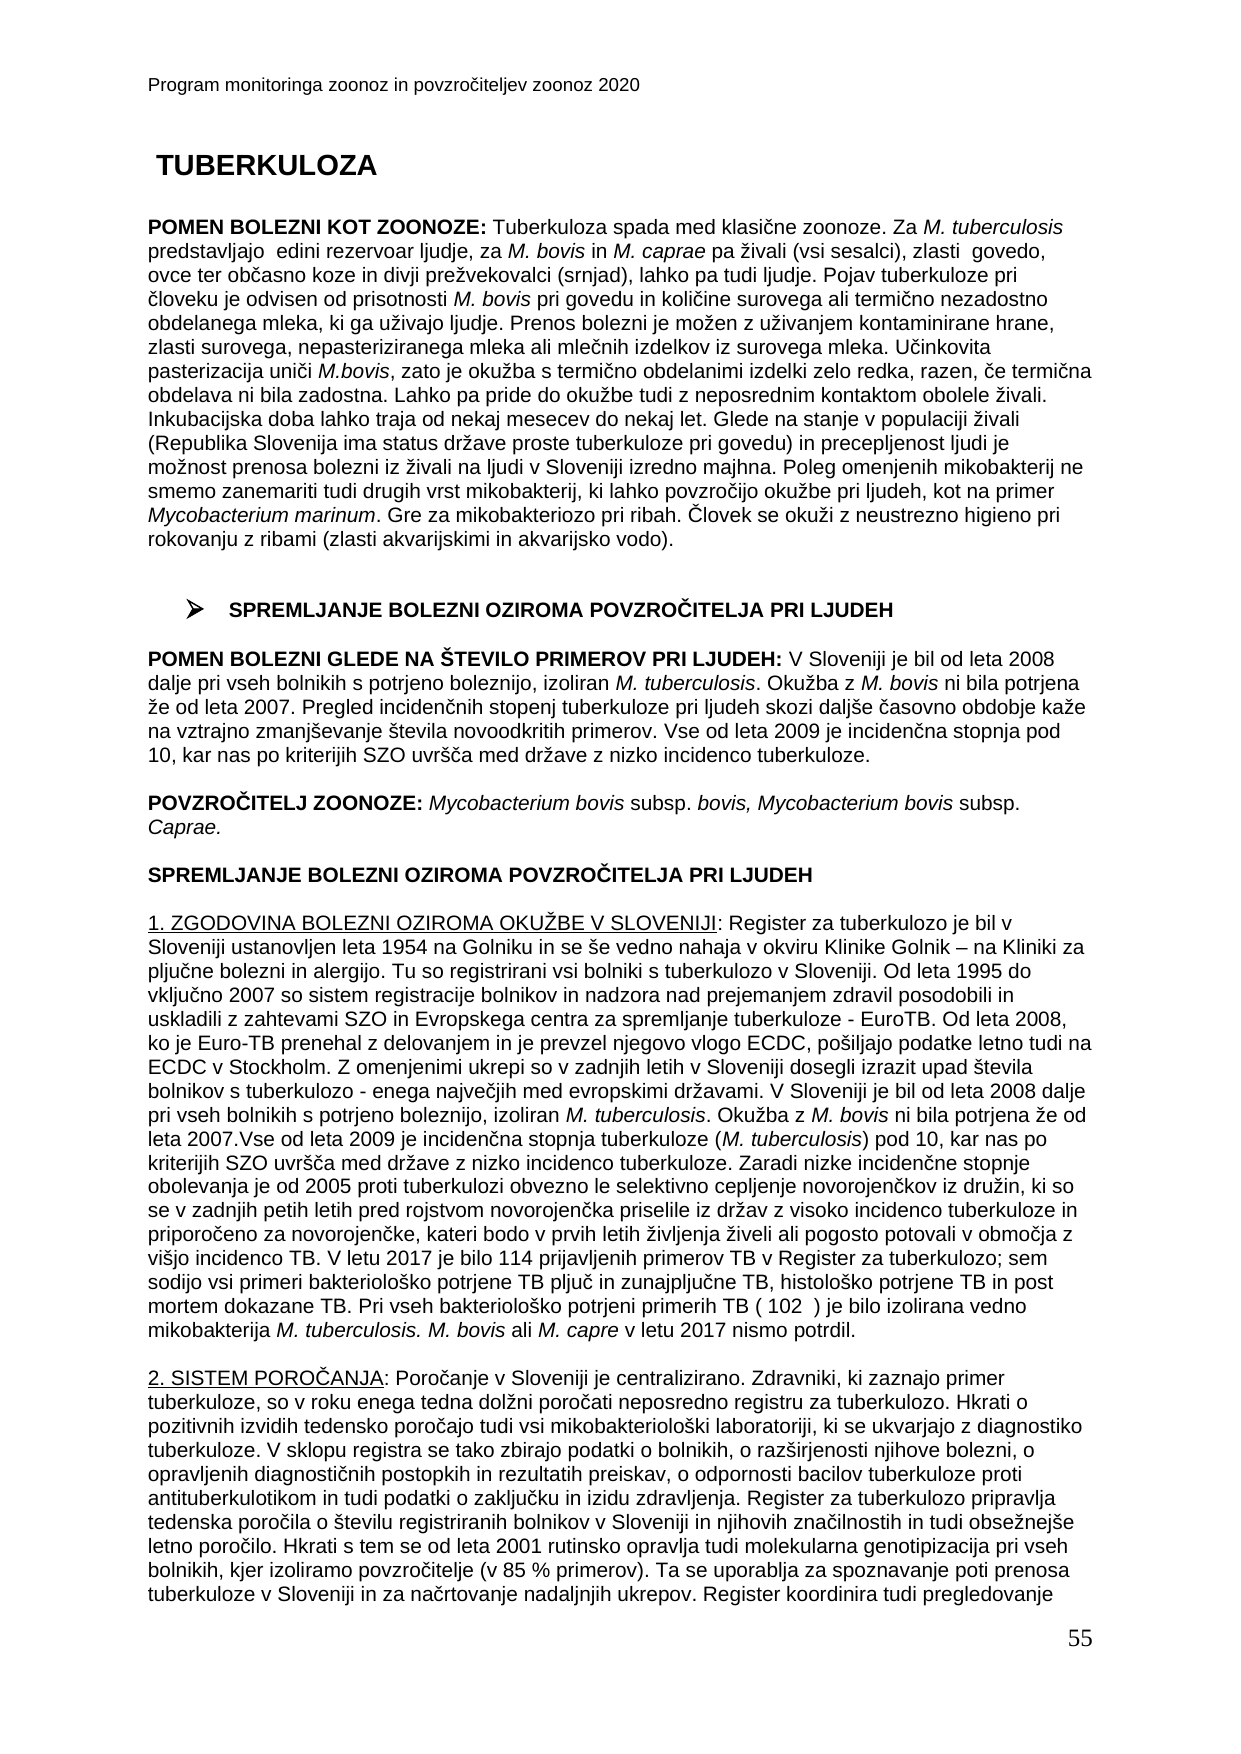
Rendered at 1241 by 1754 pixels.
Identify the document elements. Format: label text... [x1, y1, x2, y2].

subtitle TUBERKULOZA [148, 148, 1093, 181]
text 1. ZGODOVINA BOLEZNI OZIROMA OKUŽBE V SLOVENIJI: Register za tuberkulozo je bil v Sloveniji ustanovljen leta 1954 na Golniku in se še vedno nahaja v okviru Klinike Golnik – na Kliniki za pljučne bolezni in alergijo. Tu so registrirani vsi bolniki s tuberkulozo v Sloveniji. Od leta 1995 do vključno 2007 so sistem registracije bolnikov in nadzora nad prejemanjem zdravil posodobili in uskladili z zahtevami SZO in Evropskega centra za spremljanje tuberkuloze - EuroTB. Od leta 2008, ko je Euro-TB prenehal z delovanjem in je prevzel njegovo vlogo ECDC, pošiljajo podatke letno tudi na ECDC v Stockholm. Z omenjenimi ukrepi so v zadnjih letih v Sloveniji dosegli izrazit upad števila bolnikov s tuberkulozo - enega največjih med evropskimi državami. V Sloveniji je bil od leta 2008 dalje pri vseh bolnikih s potrjeno boleznijo, izoliran M. tuberculosis. Okužba z M. bovis ni bila potrjena že od leta 2007.Vse od leta 2009 je incidenčna stopnja tuberkuloze (M. tuberculosis) pod 10, kar nas po kriterijih SZO uvršča med države z nizko incidenco tuberkuloze. Zaradi nizke incidenčne stopnje obolevanja je od 2005 proti tuberkulozi obvezno le selektivno cepljenje novorojenčkov iz družin, ki so se v zadnjih petih letih pred rojstvom novorojenčka priselile iz držav z visoko incidenco tuberkuloze in priporočeno za novorojenčke, kateri bodo v prvih letih življenja živeli ali pogosto potovali v območja z višjo incidenco TB. V letu 2017 je bilo 114 prijavljenih primerov TB v Register za tuberkulozo; sem sodijo vsi primeri bakteriološko potrjene TB pljuč in zunajpljučne TB, histološko potrjene TB in post mortem dokazane TB. Pri vseh bakteriološko potrjeni primerih TB ( 102 ) je bilo izolirana vedno mikobakterija M. tuberculosis. M. bovis ali M. capre v letu 2017 nismo potrdil. [148, 911, 1093, 1342]
text POMEN BOLEZNI GLEDE NA ŠTEVILO PRIMEROV PRI LJUDEH: V Sloveniji je bil od leta 2008 dalje pri vseh bolnikih s potrjeno boleznijo, izoliran M. tuberculosis. Okužba z M. bovis ni bila potrjena že od leta 2007. Pregled incidenčnih stopenj tuberkuloze pri ljudeh skozi daljše časovno obdobje kaže na vztrajno zmanjševanje števila novoodkritih primerov. Vse od leta 2009 je incidenčna stopnja pod 10, kar nas po kriterijih SZO uvršča med države z nizko incidenco tuberkuloze. [148, 647, 1093, 767]
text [148, 1366, 1093, 1606]
text POVZROČITELJ ZOONOZE: Mycobacterium bovis subsp. bovis, Mycobacterium bovis subsp. Caprae. [148, 791, 1093, 839]
text POMEN BOLEZNI KOT ZOONOZE: Tuberkuloza spada med klasične zoonoze. Za M. tuberculosis predstavljajo edini rezervoar ljudje, za M. bovis in M. caprae pa živali (vsi sesalci), zlasti govedo, ovce ter občasno koze in divji prežvekovalci (srnjad), lahko pa tudi ljudje. Pojav tuberkuloze pri človeku je odvisen od prisotnosti M. bovis pri govedu in količine surovega ali termično nezadostno obdelanega mleka, ki ga uživajo ljudje. Prenos bolezni je možen z uživanjem kontaminirane hrane, zlasti surovega, nepasteriziranega mleka ali mlečnih izdelkov iz surovega mleka. Učinkovita pasterizacija uniči M.bovis, zato je okužba s termično obdelanimi izdelki zelo redka, razen, če termična obdelava ni bila zadostna. Lahko pa pride do okužbe tudi z neposrednim kontaktom obolele živali. Inkubacijska doba lahko traja od nekaj mesecev do nekaj let. Glede na stanje v populaciji živali (Republika Slovenija ima status države proste tuberkuloze pri govedu) in precepljenost ljudi je možnost prenosa bolezni iz živali na ljudi v Sloveniji izredno majhna. Poleg omenjenih mikobakterij ne smemo zanemariti tudi drugih vrst mikobakterij, ki lahko povzročijo okužbe pri ljudeh, kot na primer Mycobacterium marinum. Gre za mikobakteriozo pri ribah. Človek se okuži z neustrezno higieno pri rokovanju z ribami (zlasti akvarijskimi in akvarijsko vodo). [148, 215, 1093, 550]
list SPREMLJANJE BOLEZNI OZIROMA POVZROČITELJA PRI LJUDEH [185, 598, 1093, 623]
text SPREMLJANJE BOLEZNI OZIROMA POVZROČITELJA PRI LJUDEH [148, 863, 1093, 887]
